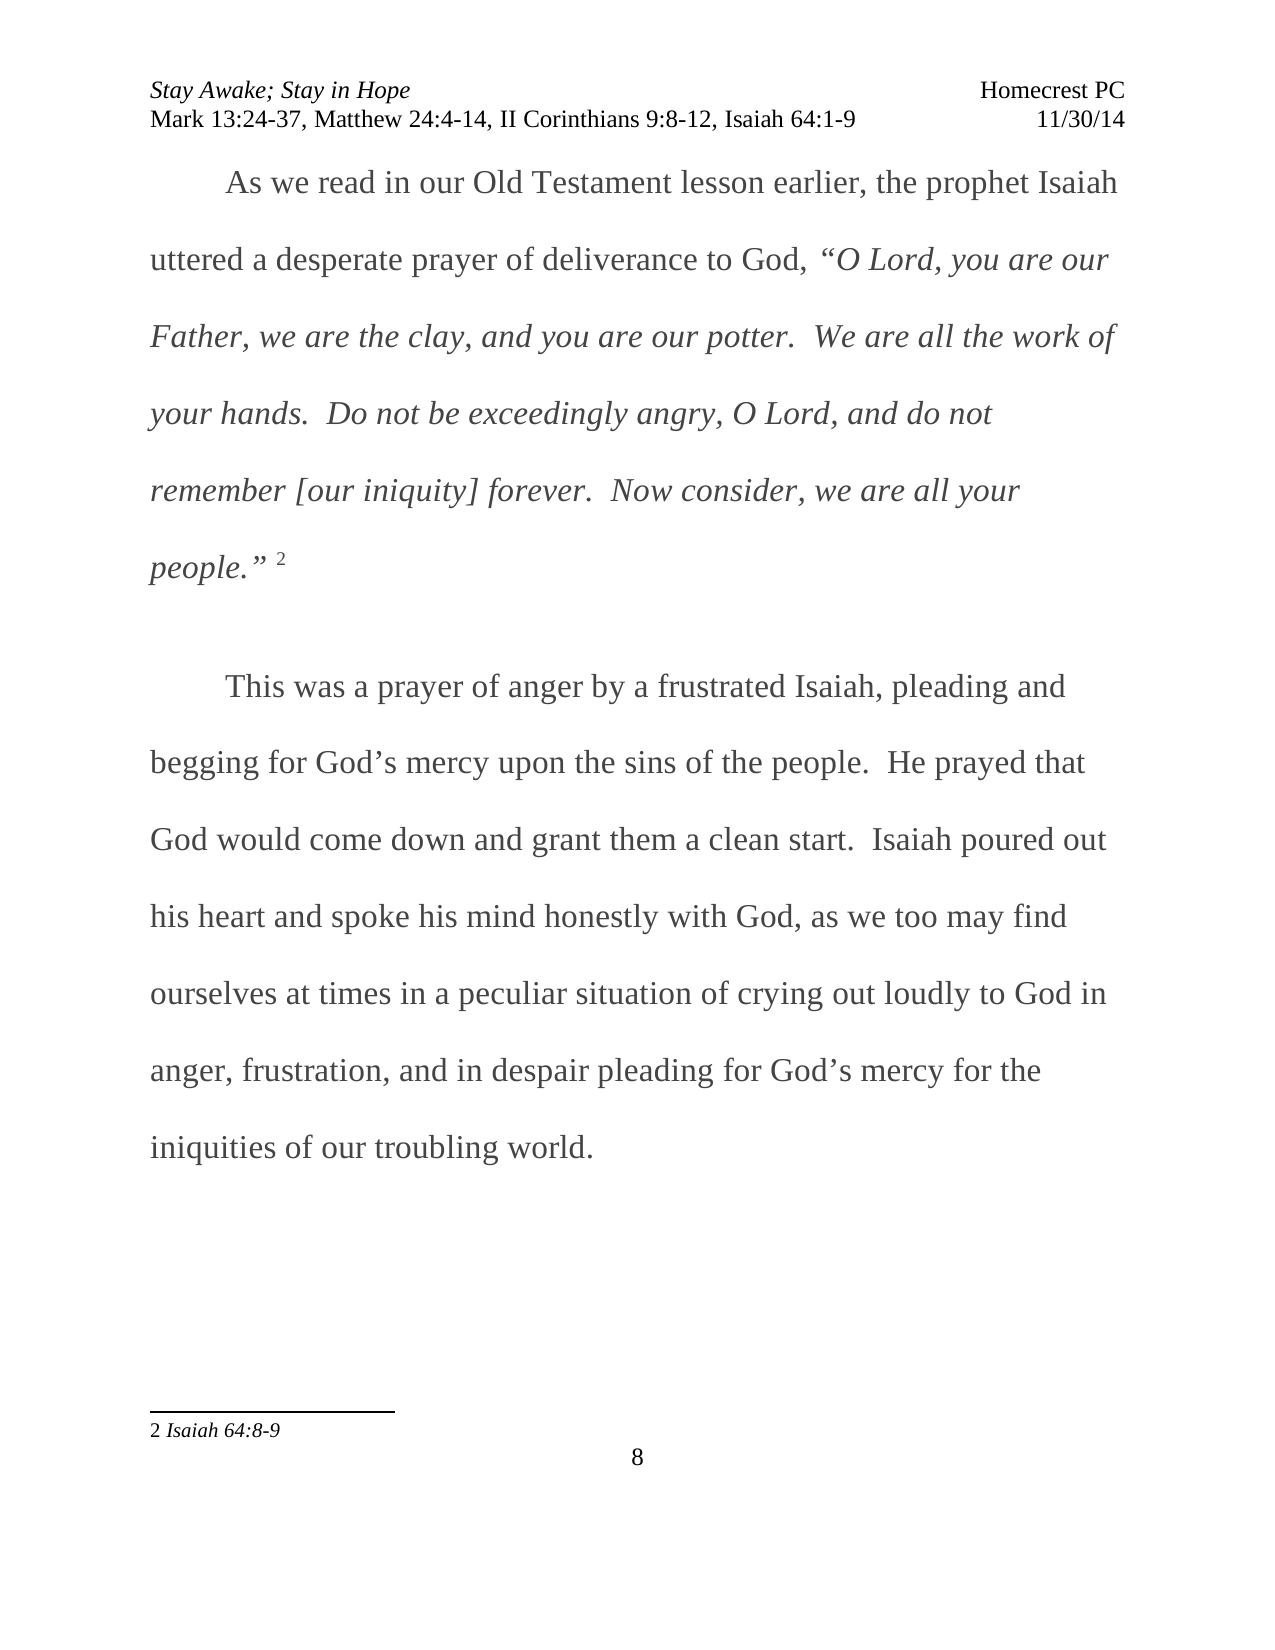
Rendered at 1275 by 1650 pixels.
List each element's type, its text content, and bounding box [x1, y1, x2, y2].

text As we read in our Old Testament lesson earlier, the prophet Isaiah uttered a desperate prayer of deliverance to God, “O Lord, you are our Father, we are the clay, and you are our potter. We are all the work of your hands. Do not be exceedingly angry, O Lord, and do not remember [our iniquity] forever. Now consider, we are all your people.” [150, 162, 1125, 585]
text This was a prayer of anger by a frustrated Isaiah, pleading and begging for God’s mercy upon the sins of the people. He prayed that God would come down and grant them a clean start. Isaiah poured out his heart and spoke his mind honestly with God, as we too may find ourselves at times in a peculiar situation of crying out loudly to God in anger, frustration, and in despair pleading for God’s mercy for the iniquities of our troubling world. [150, 666, 1125, 1165]
